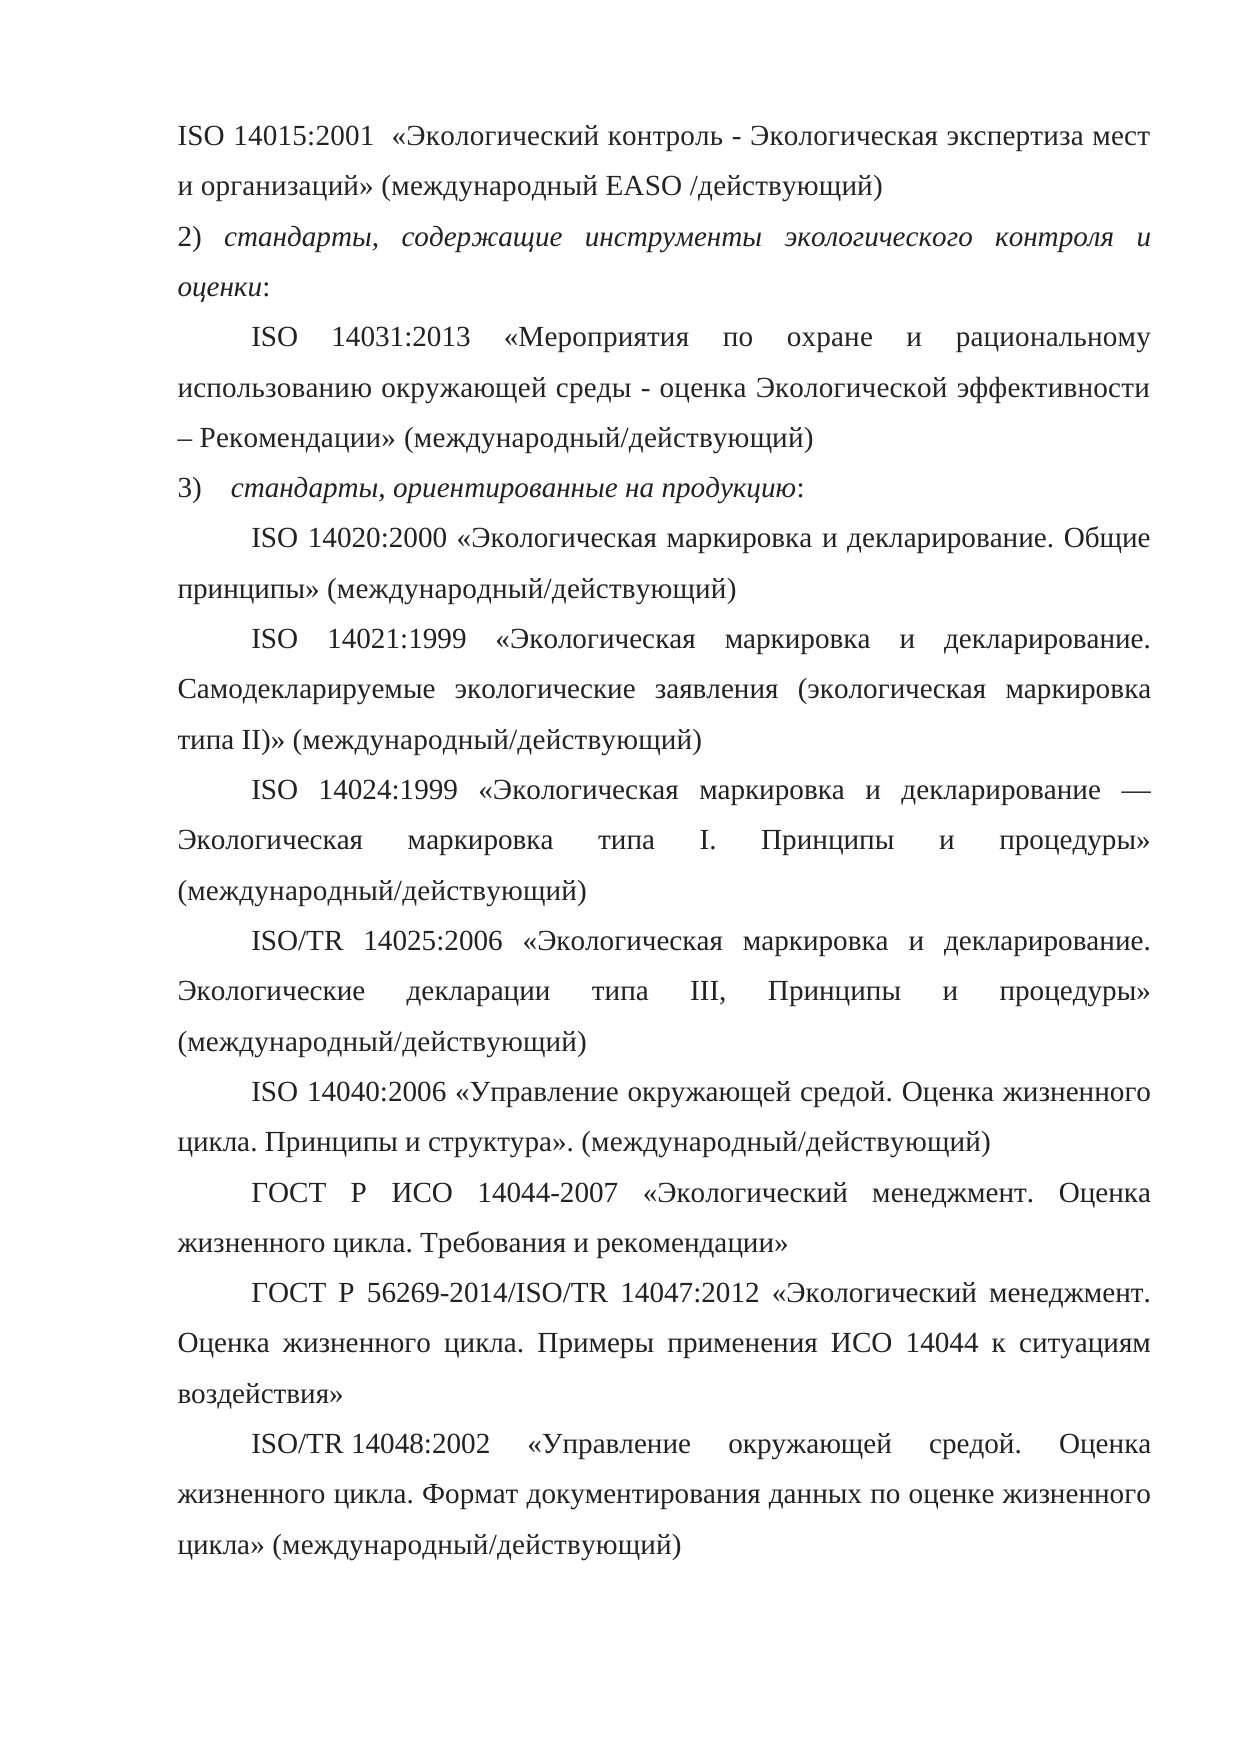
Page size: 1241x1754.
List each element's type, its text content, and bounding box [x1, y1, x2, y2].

text ISO/TR 14048:2002 «Управление окружающей средой. Оценка жизненного цикла. Формат документирования данных по оценке жизненного цикла» (международный/действующий) [177, 1426, 1152, 1560]
text ISO 14020:2000 «Экологическая маркировка и декларирование. Общие принципы» (международный/действующий) [177, 521, 1152, 604]
text ISO 14040:2006 «Управление окружающей средой. Оценка жизненного цикла. Принципы и структура». (международный/действующий) [177, 1074, 1152, 1158]
text ISO 14021:1999 «Экологическая маркировка и декларирование. Самодекларируемые экологические заявления (экологическая маркировка типа II)» (международный/действующий) [177, 621, 1152, 755]
text ISO 14031:2013 «Мероприятия по охране и рациональному использованию окружающей среды - оценка Экологической эффективности – Рекомендации» (международный/действующий) [177, 319, 1152, 370]
text 2) стандарты, содержащие инструменты экологического контроля и оценки: [177, 219, 1152, 303]
text ISO 14031:2013 «Мероприятия по охране и рациональному использованию окружающей среды - оценка Экологической эффективности – Рекомендации» (международный/действующий) [177, 403, 1152, 453]
text ISO 14024:1999 «Экологическая маркировка и декларирование — Экологическая маркировка типа I. Принципы и процедуры» (международный/действующий) [177, 772, 1152, 906]
text 3) стандарты, ориентированные на продукцию: [177, 470, 1152, 504]
text ISO/TR 14025:2006 «Экологическая маркировка и декларирование. Экологические декларации типа III, Принципы и процедуры» (международный/действующий) [177, 923, 1152, 1057]
text ISO 14015:2001 «Экологический контроль - Экологическая экспертиза мест и организаций» (международный EASO /действующий) [177, 118, 1152, 202]
text ГОСТ Р ИСО 14044-2007 «Экологический менеджмент. Оценка жизненного цикла. Требования и рекомендации» [177, 1175, 1152, 1258]
text ГОСТ Р 56269-2014/ISO/TR 14047:2012 «Экологический менеджмент. Оценка жизненного цикла. Примеры применения ИСО 14044 к ситуациям воздействия» [177, 1275, 1152, 1409]
